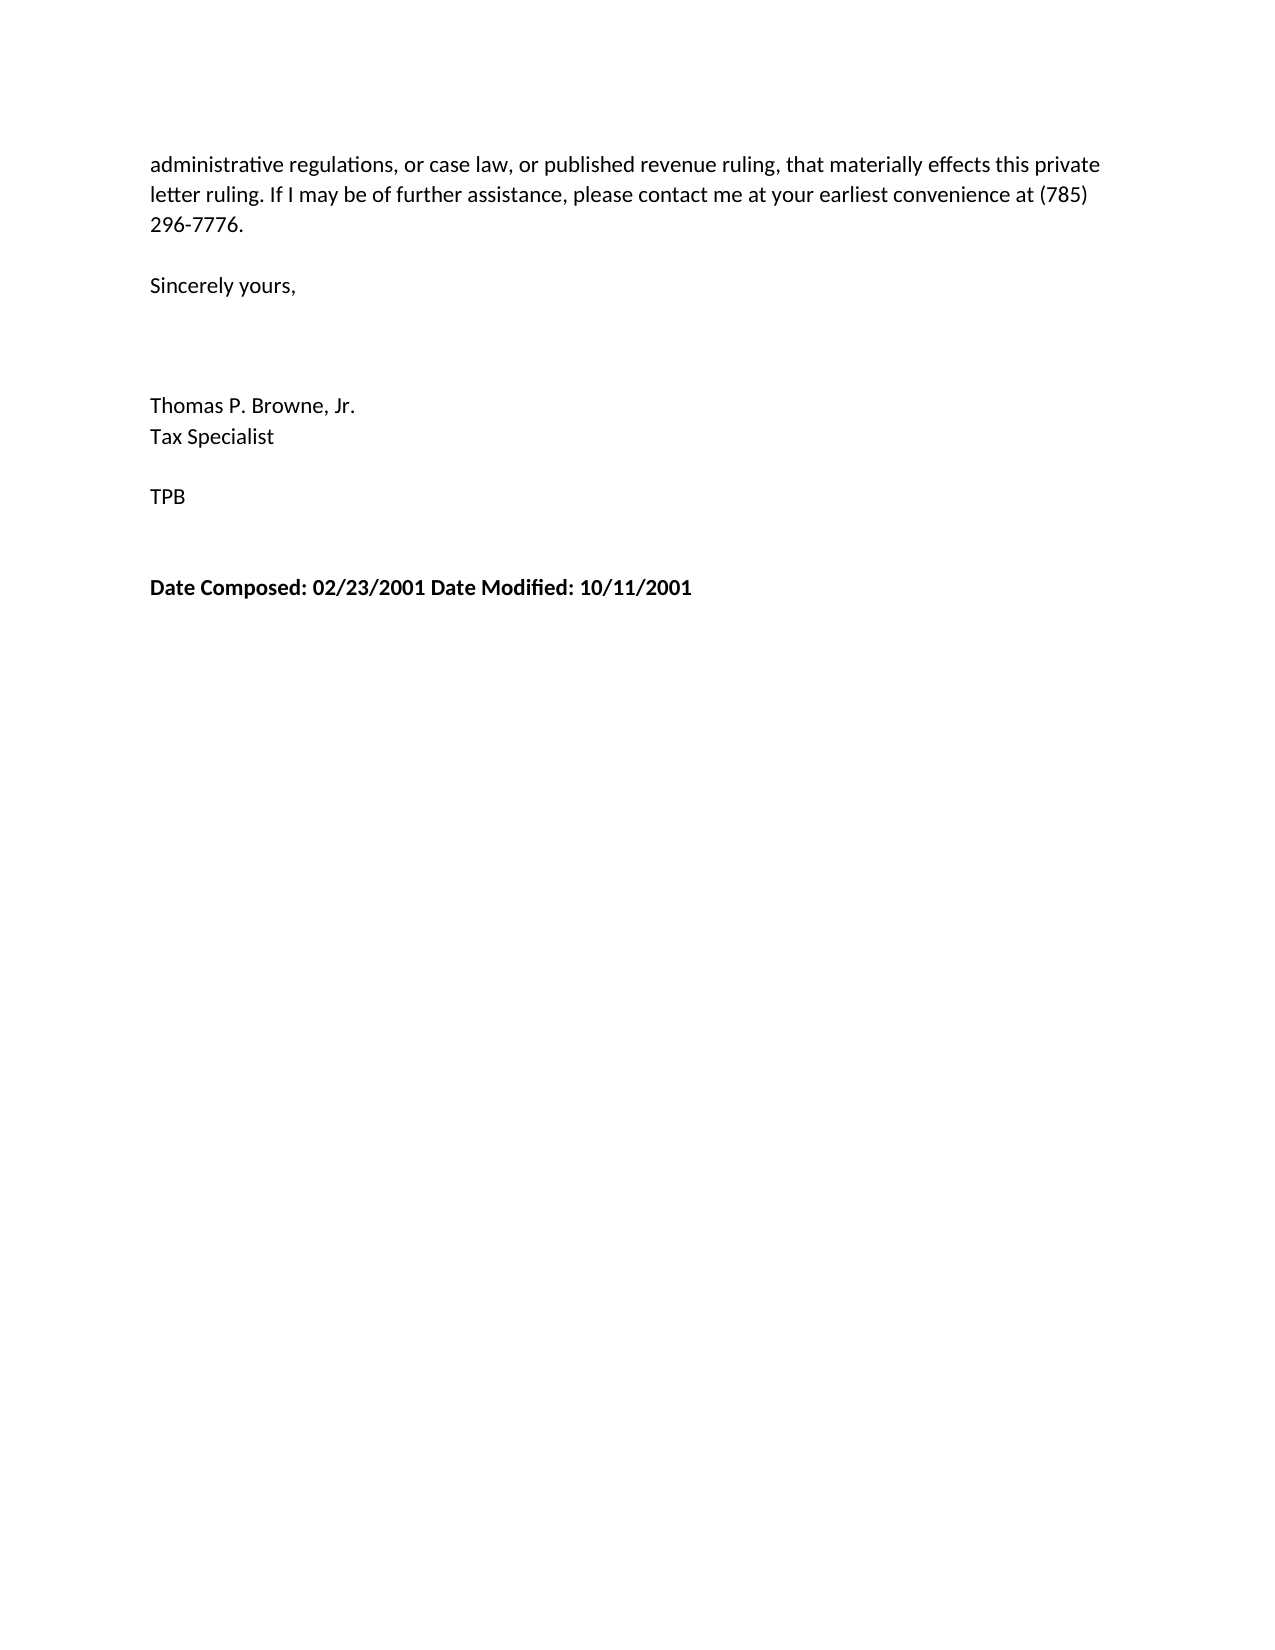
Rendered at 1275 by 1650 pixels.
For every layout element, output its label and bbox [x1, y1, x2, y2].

text [150, 150, 1125, 601]
